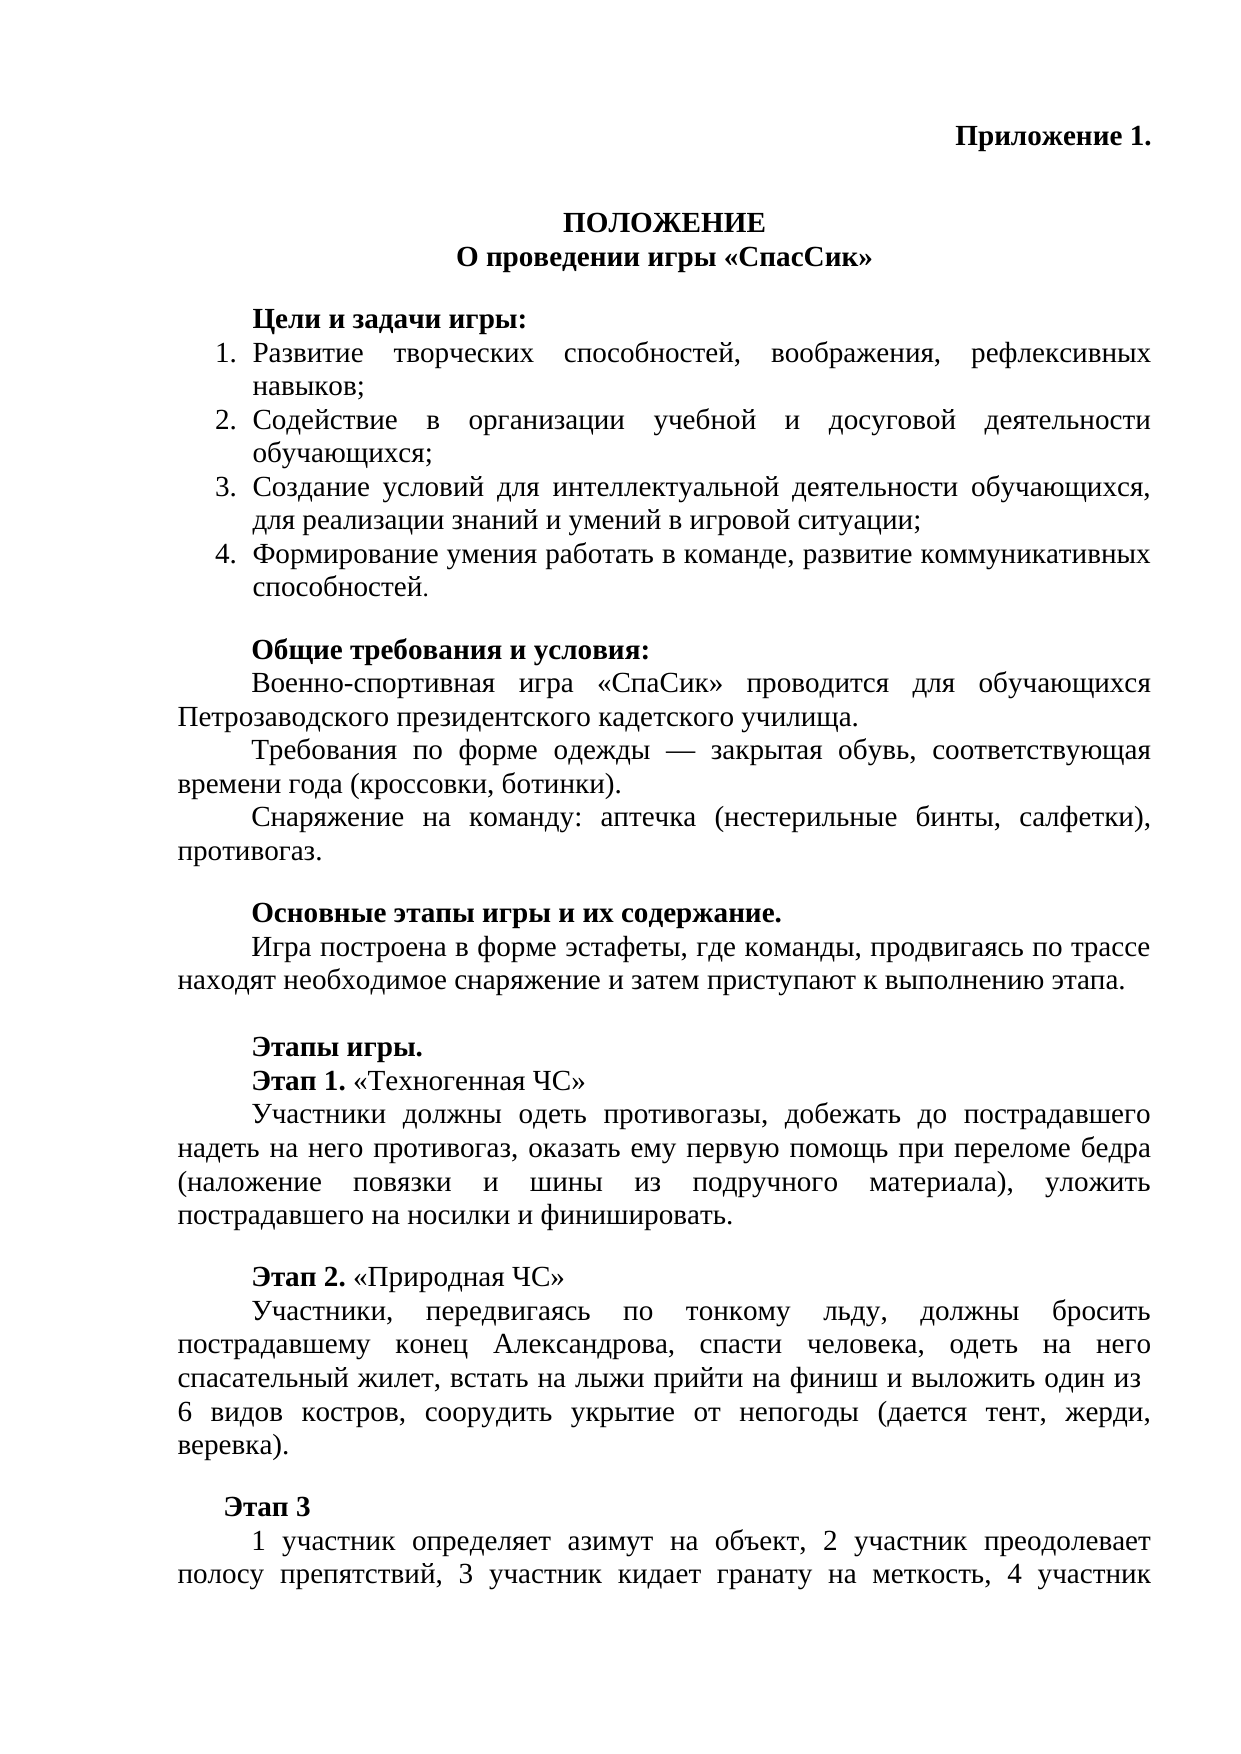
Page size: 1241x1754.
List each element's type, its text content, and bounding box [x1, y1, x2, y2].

list Содействие в организации учебной и досуговой деятельности обучающихся; [215, 402, 1152, 469]
text Участники должны одеть противогазы, добежать до пострадавшего надеть на него противогаз, оказать ему первую помощь при переломе бедра (наложение повязки и шины из подручного материала), уложить пострадавшего на носилки и финишировать. [177, 1097, 1152, 1231]
text Снаряжение на команду: аптечка (нестерильные бинты, салфетки), противогаз. [177, 799, 1152, 867]
text Этап 3 [177, 1489, 1152, 1523]
text Военно-спортивная игра «СпаСик» проводится для обучающихся Петрозаводского президентского кадетского училища. [177, 665, 1152, 732]
text Участники, передвигаясь по тонкому льду, должны бросить пострадавшему конец Александрова, спасти человека, одеть на него спасательный жилет, встать на лыжи прийти на финиш и выложить один из 6 видов костров, соорудить укрытие от непогоды (дается тент, жерди, веревка). [177, 1293, 1152, 1461]
text ПОЛОЖЕНИЕ [177, 205, 1152, 239]
list Создание условий для интеллектуальной деятельности обучающихся, для реализации знаний и умений в игровой ситуации; [215, 469, 1152, 536]
list Цели и задачи игры: [252, 301, 1152, 335]
text Общие требования и условия: [177, 632, 1152, 665]
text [177, 1523, 1152, 1590]
text Требования по форме одежды — закрытая обувь, соответствующая времени года (кроссовки, ботинки). [177, 732, 1152, 799]
text Этап 1. «Техногенная ЧС» [177, 1063, 1152, 1097]
list Развитие творческих способностей, воображения, рефлексивных навыков; [215, 335, 1152, 402]
text Игра построена в форме эстафеты, где команды, продвигаясь по трассе находят необходимое снаряжение и затем приступают к выполнению этапа. [177, 929, 1152, 996]
list Формирование умения работать в команде, развитие коммуникативных способностей. [215, 536, 1152, 603]
text Приложение 1. [177, 118, 1152, 152]
text Этапы игры. [177, 1029, 1152, 1063]
text О проведении игры «СпасСик» [177, 239, 1152, 272]
text Основные этапы игры и их содержание. [177, 895, 1152, 929]
text Этап 2. «Природная ЧС» [177, 1259, 1152, 1293]
